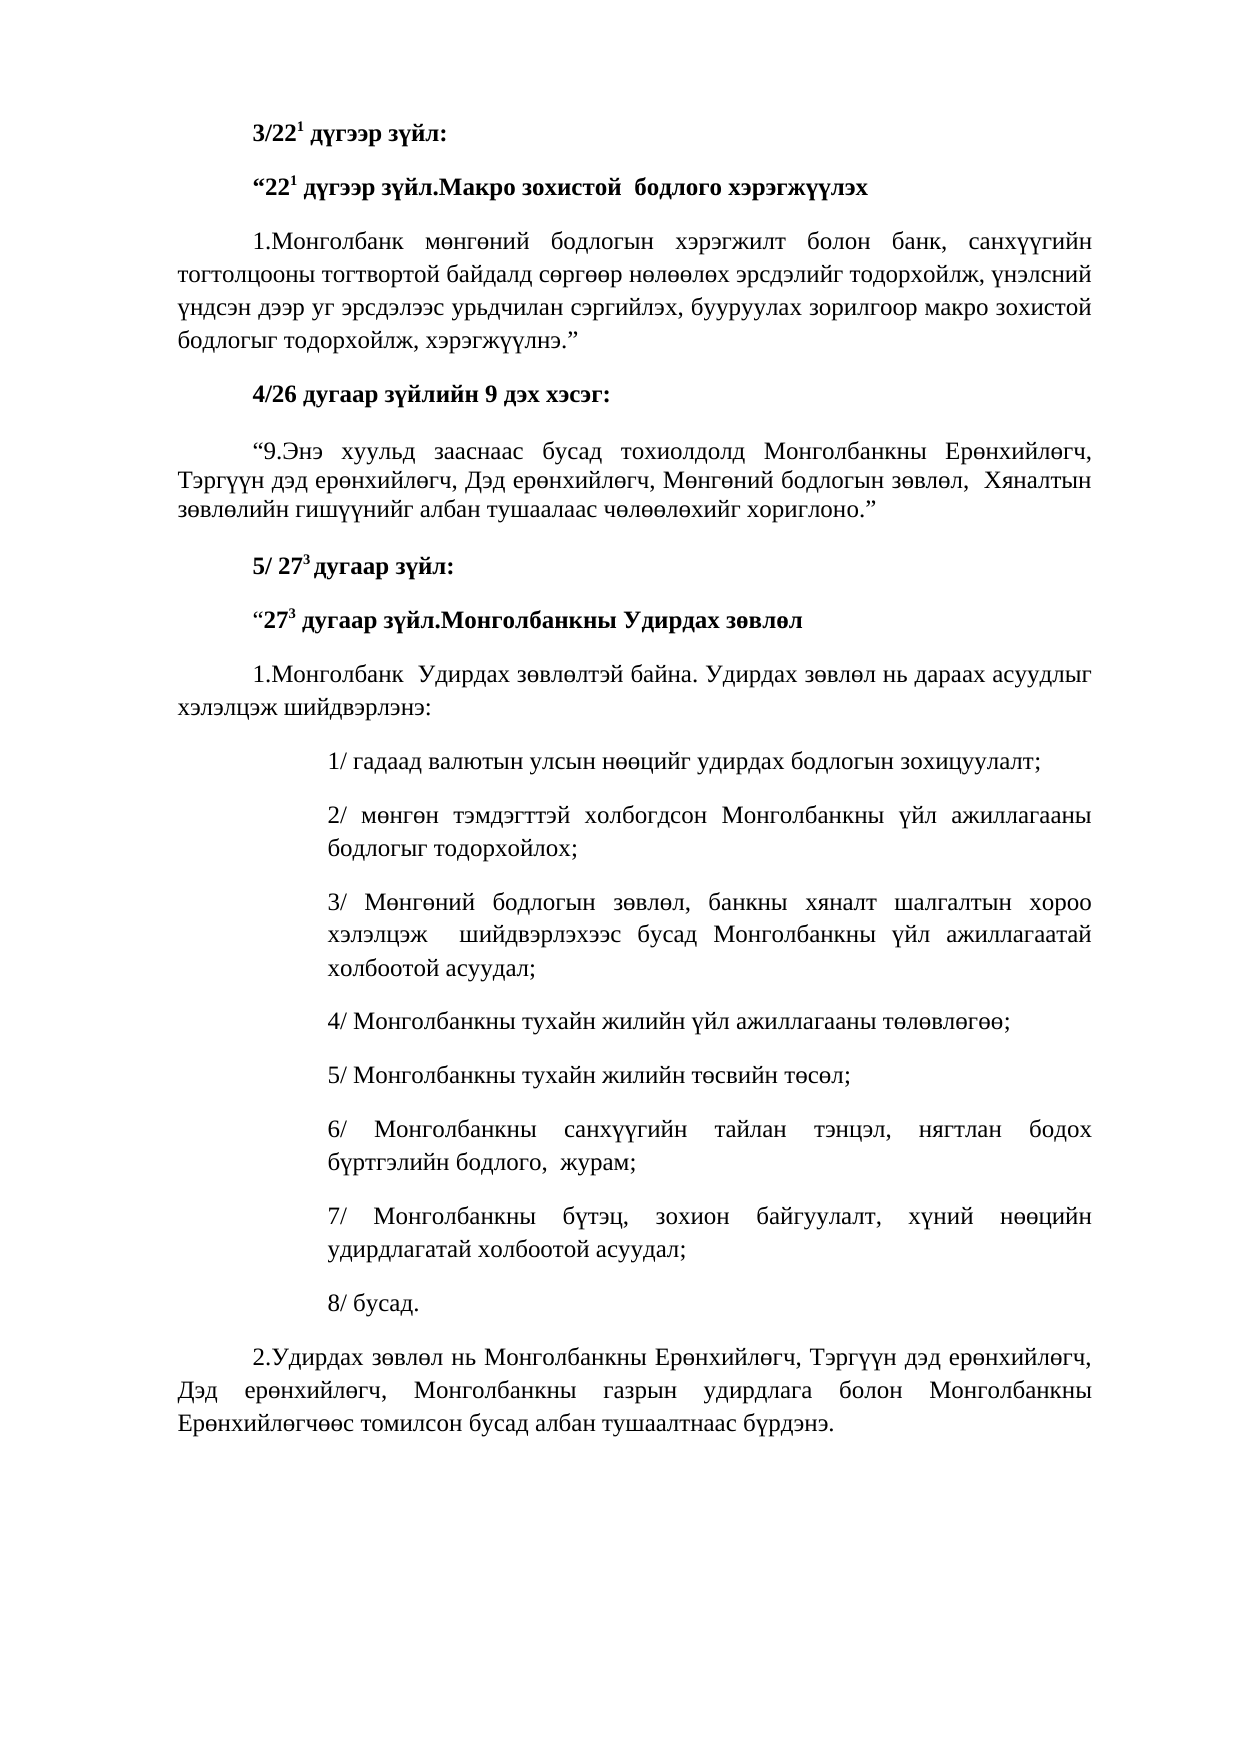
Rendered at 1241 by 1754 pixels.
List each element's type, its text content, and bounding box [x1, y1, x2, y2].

text 6/ Монголбанкны санхүүгийн тайлан тэнцэл, нягтлан бодох бүртгэлийн бодлого, журам; [327, 1114, 1093, 1176]
text 4/26 дугаар зүйлийн 9 дэх хэсэг: [177, 379, 1093, 407]
text 5/ Монголбанкны тухайн жилийн төсвийн төсөл; [177, 1060, 1093, 1089]
text “221 дүгээр зүйл.Макро зохистой бодлого хэрэгжүүлэх [177, 172, 1093, 201]
text 3/ Мөнгөний бодлогын зөвлөл, банкны хяналт шалгалтын хороо хэлэлцэж шийдвэрлэхээс бусад Монголбанкны үйл ажиллагаатай холбоотой асуудал; [327, 887, 1093, 981]
text 7/ Монголбанкны бүтэц, зохион байгуулалт, хүний нөөцийн удирдлагатай холбоотой асуудал; [327, 1201, 1093, 1263]
text 1.Монголбанк Удирдах зөвлөлтэй байна. Удирдах зөвлөл нь дараах асуудлыг хэлэлцэж шийдвэрлэнэ: [177, 659, 1093, 721]
text 8/ бусад. [252, 1288, 1093, 1317]
text 2.Удирдах зөвлөл нь Монголбанкны Ерөнхийлөгч, Тэргүүн дэд ерөнхийлөгч, Дэд ерөнхийлөгч, Монголбанкны газрын удирдлага болон Монголбанкны Ерөнхийлөгчөөс томилсон бусад албан тушаалтнаас бүрдэнэ. [177, 1342, 1093, 1437]
text 5/ 273 дугаар зүйл: [177, 551, 1093, 580]
text “273 дугаар зүйл.Монголбанкны Удирдах зөвлөл [177, 605, 1093, 634]
text 3/221 дүгээр зүйл: [177, 118, 1093, 147]
text 2/ мөнгөн тэмдэгттэй холбогдсон Монголбанкны үйл ажиллагааны бодлогыг тодорхойлох; [327, 800, 1093, 861]
text “9.Энэ хуульд зааснаас бусад тохиолдолд Монголбанкны Ерөнхийлөгч, Тэргүүн дэд ерөнхийлөгч, Дэд ерөнхийлөгч, Мөнгөний бодлогын зөвлөл, Хяналтын зөвлөлийн гишүүнийг албан тушаалаас чөлөөлөхийг хориглоно.” [177, 436, 1093, 522]
text 1.Монголбанк мөнгөний бодлогын хэрэгжилт болон банк, санхүүгийн тогтолцооны тогтвортой байдалд сөргөөр нөлөөлөх эрсдэлийг тодорхойлж, үнэлсний үндсэн дээр уг эрсдэлээс урьдчилан сэргийлэх, бууруулах зорилгоор макро зохистой бодлогыг тодорхойлж, хэрэгжүүлнэ.” [177, 226, 1093, 354]
text 4/ Монголбанкны тухайн жилийн үйл ажиллагааны төлөвлөгөө; [177, 1006, 1093, 1035]
text 1/ гадаад валютын улсын нөөцийг удирдах бодлогын зохицуулалт; [252, 746, 1093, 774]
